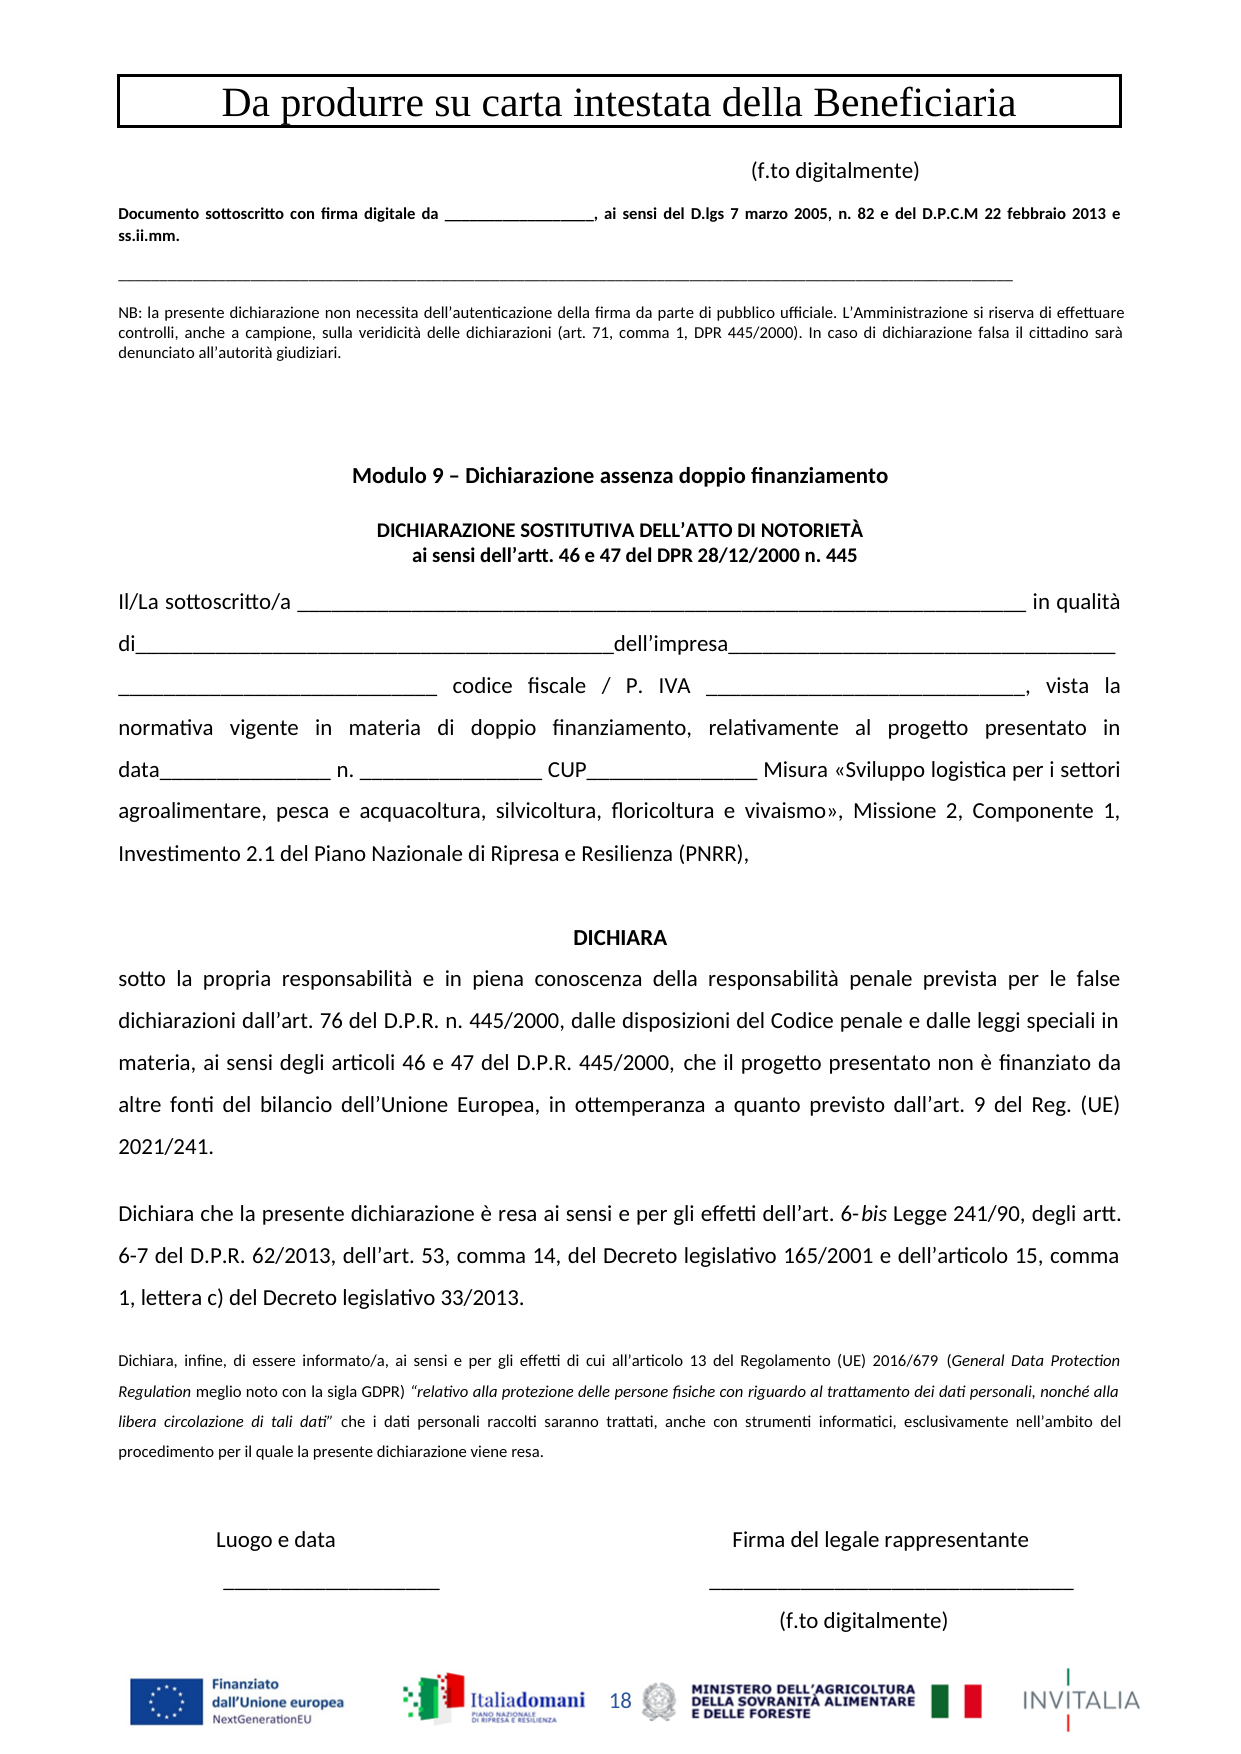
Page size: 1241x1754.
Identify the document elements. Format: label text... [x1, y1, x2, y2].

text ___________________ ________________________________ [118, 1566, 1126, 1594]
text ____________________________________________________________________________________________________________ [118, 263, 1122, 284]
picture [118, 1655, 1153, 1739]
text Dichiara che la presente dichiarazione è resa ai sensi e per gli effetti dell’art. 6-bis Legge 241/90, degli artt. 6-7 del D.P.R. 62/2013, dell’art. 53, comma 14, del Decreto legislativo 165/2001 e dell’articolo 15, comma 1, lettera c) del Decreto legislativo 33/2013. [118, 1199, 1122, 1311]
text (f.to digitalmente) [118, 156, 1122, 184]
text Luogo e data Firma del legale rappresentante [118, 1525, 1126, 1553]
text Dichiara, infine, di essere informato/a, ai sensi e per gli effetti di cui all’articolo 13 del Regolamento (UE) 2016/679 (General Data Protection Regulation meglio noto con la sigla GDPR) “relativo alla protezione delle persone fisiche con riguardo al trattamento dei dati personali, nonché alla libera circolazione di tali dati” che i dati personali raccolti saranno trattati, anche con strumenti informatici, esclusivamente nell’ambito del procedimento per il quale la presente dichiarazione viene resa. [118, 1350, 1122, 1462]
text Documento sottoscritto con firma digitale da __________________, ai sensi del D.lgs 7 marzo 2005, n. 82 e del D.P.C.M 22 febbraio 2013 e ss.ii.mm. [118, 203, 1122, 245]
text sotto la propria responsabilità e in piena conoscenza della responsabilità penale prevista per le false dichiarazioni dall’art. 76 del D.P.R. n. 445/2000, dalle disposizioni del Codice penale e dalle leggi speciali in materia, ai sensi degli articoli 46 e 47 del D.P.R. 445/2000, che il progetto presentato non è finanziato da altre fonti del bilancio dell’Unione Europea, in ottemperanza a quanto previsto dall’art. 9 del Reg. (UE) 2021/241. [118, 964, 1122, 1161]
text (f.to digitalmente) [118, 1606, 1126, 1634]
text Il/La sottoscritto/a ________________________________________________________________ in qualità di__________________________________________dell’impresa______________________________________________________________ codice fiscale / P. IVA ____________________________, vista la normativa vigente in materia di doppio finanziamento, relativamente al progetto presentato in data_______________ n. ________________ CUP_______________ Misura «Sviluppo logistica per i settori agroalimentare, pesca e acquacoltura, silvicoltura, floricoltura e vivaismo», Missione 2, Componente 1, Investimento 2.1 del Piano Nazionale di Ripresa e Resilienza (PNRR), [118, 587, 1122, 867]
text Modulo 9 – Dichiarazione assenza doppio finanziamento [118, 461, 1122, 489]
text DICHIARAZIONE SOSTITUTIVA DELL’ATTO DI NOTORIETÀ [118, 517, 1122, 543]
text ai sensi dell’artt. 46 e 47 del DPR 28/12/2000 n. 445 [148, 543, 1122, 568]
text NB: la presente dichiarazione non necessita dell’autenticazione della firma da parte di pubblico ufficiale. L’Amministrazione si riserva di effettuare controlli, anche a campione, sulla veridicità delle dichiarazioni (art. 71, comma 1, DPR 445/2000). In caso di dichiarazione falsa il cittadino sarà denunciato all’autorità giudiziari. [118, 302, 1126, 363]
text DICHIARA [118, 923, 1122, 951]
